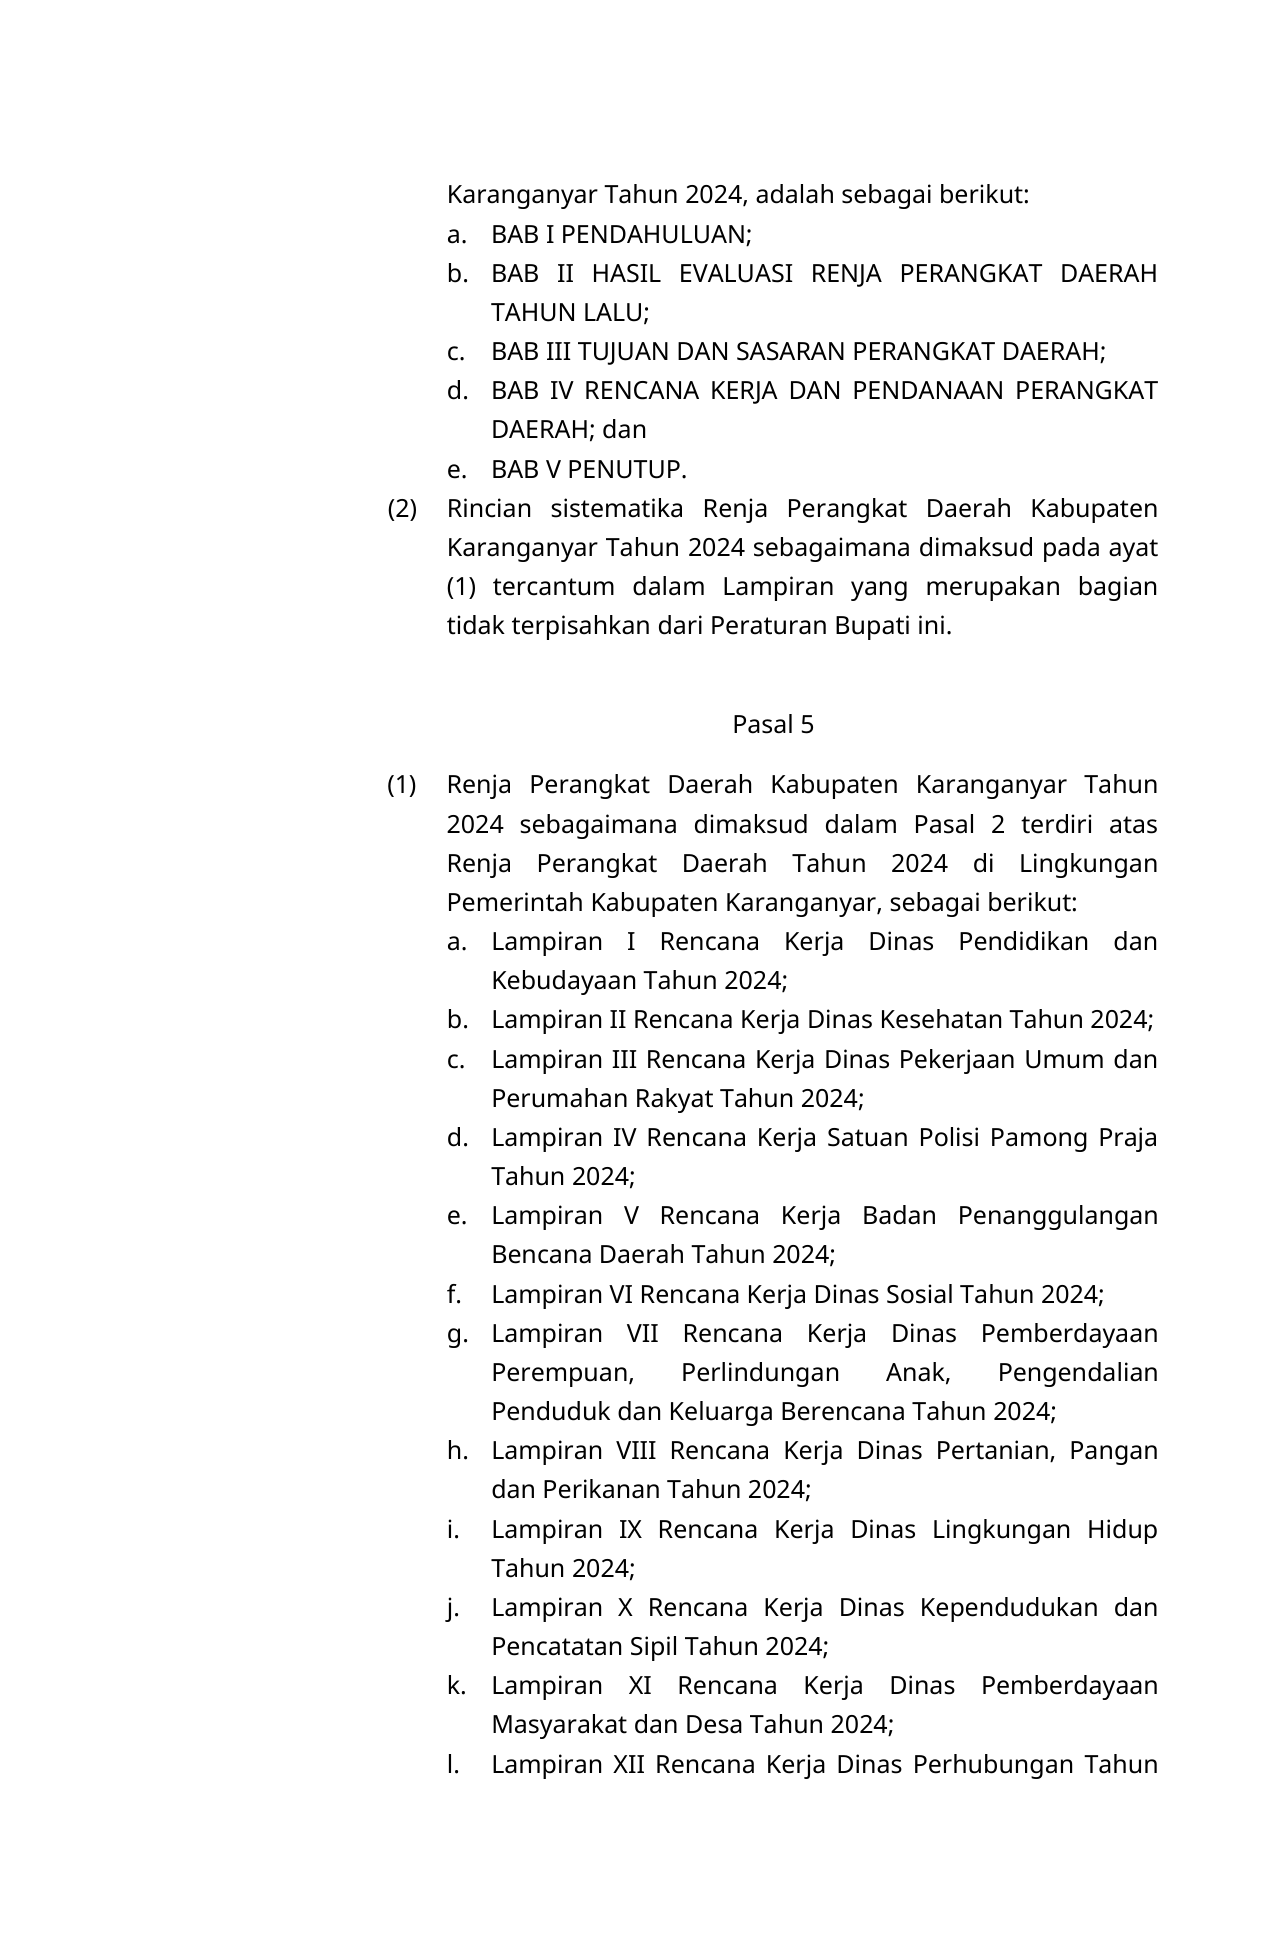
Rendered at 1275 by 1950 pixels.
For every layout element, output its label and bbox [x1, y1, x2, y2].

table_cell [155, 177, 1170, 1780]
